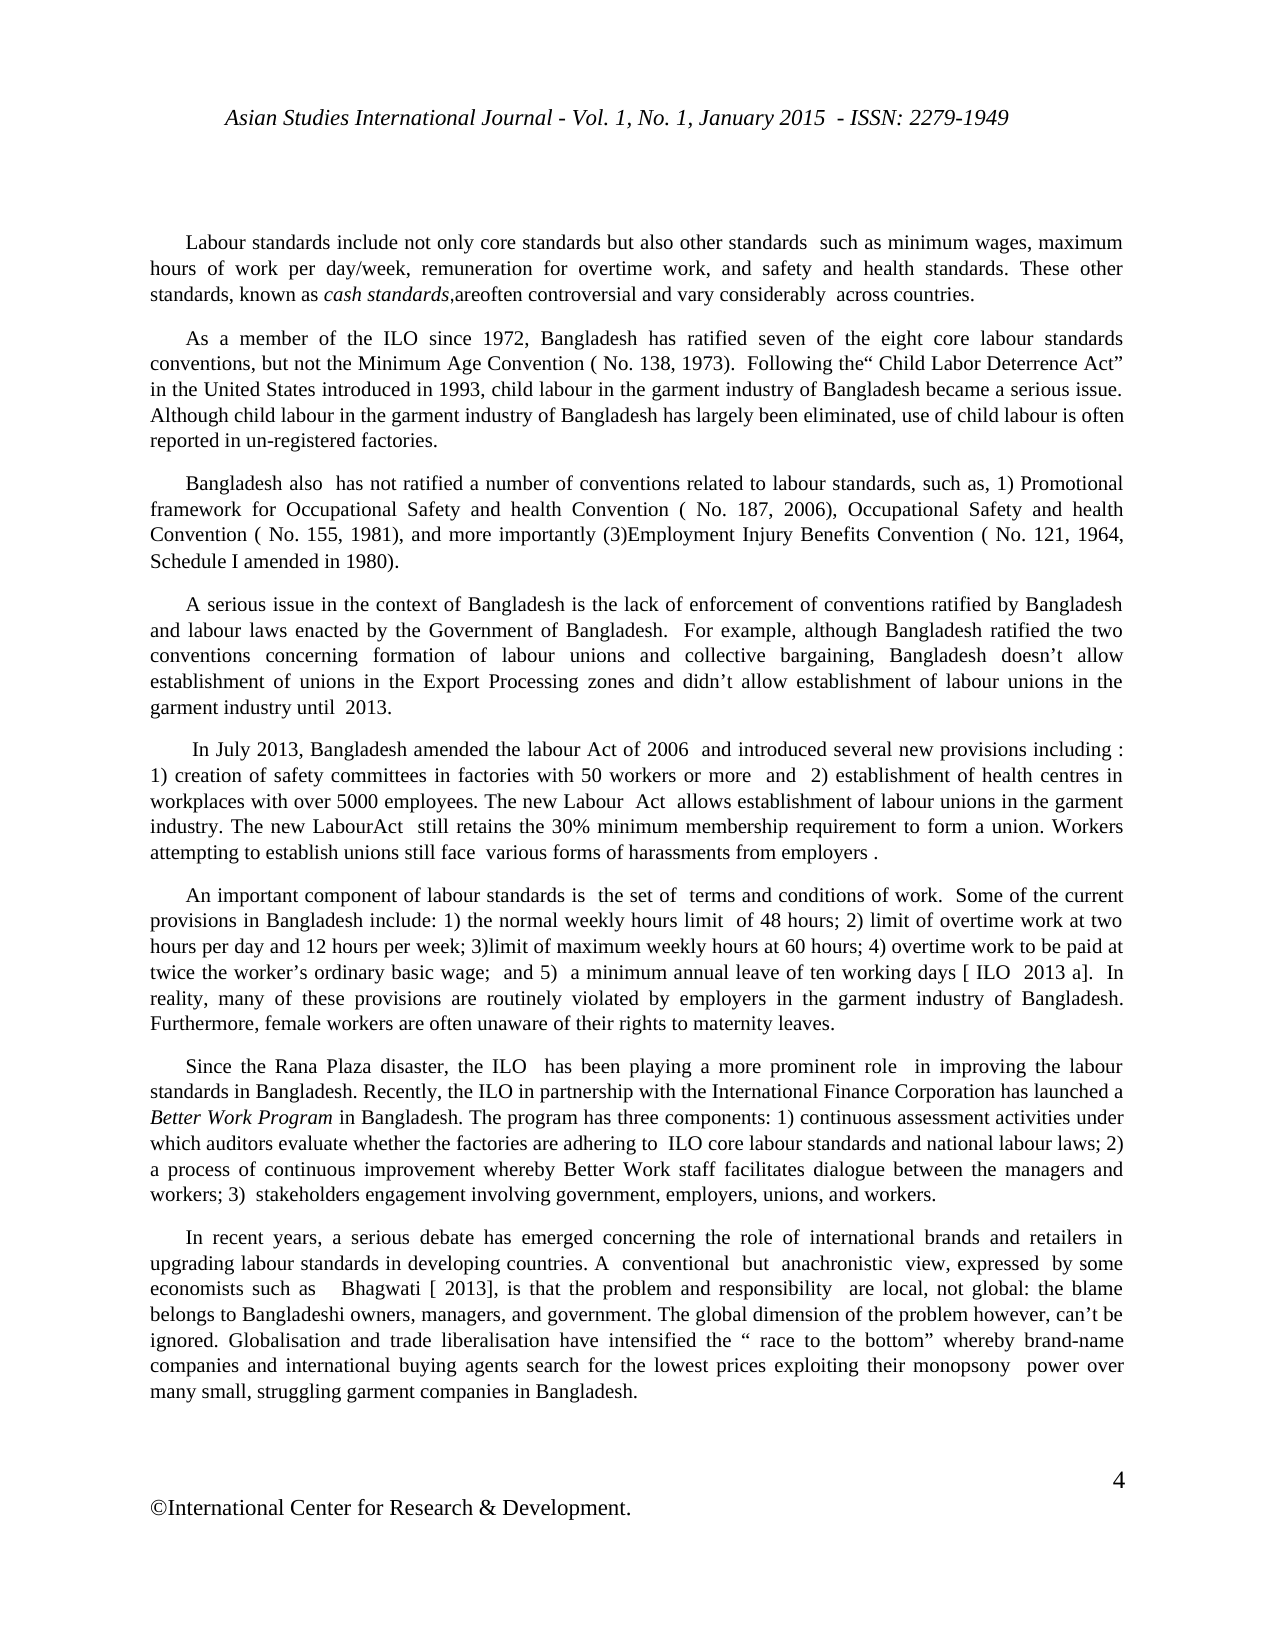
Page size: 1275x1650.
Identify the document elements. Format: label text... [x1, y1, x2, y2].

text Bangladesh also has not ratified a number of conventions related to labour standards, such as, 1) Promotional framework for Occupational Safety and health Convention ( No. 187, 2006), Occupational Safety and health Convention ( No. 155, 1981), and more importantly (3)Employment Injury Benefits Convention ( No. 121, 1964, Schedule I amended in 1980). [150, 471, 1125, 573]
text An important component of labour standards is the set of terms and conditions of work. Some of the current provisions in Bangladesh include: 1) the normal weekly hours limit of 48 hours; 2) limit of overtime work at two hours per day and 12 hours per week; 3)limit of maximum weekly hours at 60 hours; 4) overtime work to be paid at twice the worker’s ordinary basic wage; and 5) a minimum annual leave of ten working days [ ILO 2013 a]. In reality, many of these provisions are routinely violated by employers in the garment industry of Bangladesh. Furthermore, female workers are often unaware of their rights to maternity leaves. [150, 883, 1125, 1035]
text In July 2013, Bangladesh amended the labour Act of 2006 and introduced several new provisions including : 1) creation of safety committees in factories with 50 workers or more and 2) establishment of health centres in workplaces with over 5000 employees. The new Labour Act allows establishment of labour unions in the garment industry. The new LabourAct still retains the 30% minimum membership requirement to form a union. Workers attempting to establish unions still face various forms of harassments from employers . [150, 737, 1125, 864]
text In recent years, a serious debate has emerged concerning the role of international brands and retailers in upgrading labour standards in developing countries. A conventional but anachronistic view, expressed by some economists such as Bhagwati [ 2013], is that the problem and responsibility are local, not global: the blame belongs to Bangladeshi owners, managers, and government. The global dimension of the problem however, can’t be ignored. Globalisation and trade liberalisation have intensified the “ race to the bottom” whereby brand-name companies and international buying agents search for the lowest prices exploiting their monopsony power over many small, struggling garment companies in Bangladesh. [150, 1225, 1125, 1403]
text Labour standards include not only core standards but also other standards such as minimum wages, maximum hours of work per day/week, remuneration for overtime work, and safety and health standards. These other standards, known as cash standards,areoften controversial and vary considerably across countries. [150, 230, 1125, 307]
text A serious issue in the context of Bangladesh is the lack of enforcement of conventions ratified by Bangladesh and labour laws enacted by the Government of Bangladesh. For example, although Bangladesh ratified the two conventions concerning formation of labour unions and collective bargaining, Bangladesh doesn’t allow establishment of unions in the Export Processing zones and didn’t allow establishment of labour unions in the garment industry until 2013. [150, 592, 1125, 719]
text As a member of the ILO since 1972, Bangladesh has ratified seven of the eight core labour standards conventions, but not the Minimum Age Convention ( No. 138, 1973). Following the“ Child Labor Deterrence Act” in the United States introduced in 1993, child labour in the garment industry of Bangladesh became a serious issue. Although child labour in the garment industry of Bangladesh has largely been eliminated, use of child labour is often reported in un-registered factories. [150, 326, 1125, 452]
text Since the Rana Plaza disaster, the ILO has been playing a more prominent role in improving the labour standards in Bangladesh. Recently, the ILO in partnership with the International Finance Corporation has launched a Better Work Program in Bangladesh. The program has three components: 1) continuous assessment activities under which auditors evaluate whether the factories are adhering to ILO core labour standards and national labour laws; 2) a process of continuous improvement whereby Better Work staff facilitates dialogue between the managers and workers; 3) stakeholders engagement involving government, employers, unions, and workers. [150, 1054, 1125, 1206]
